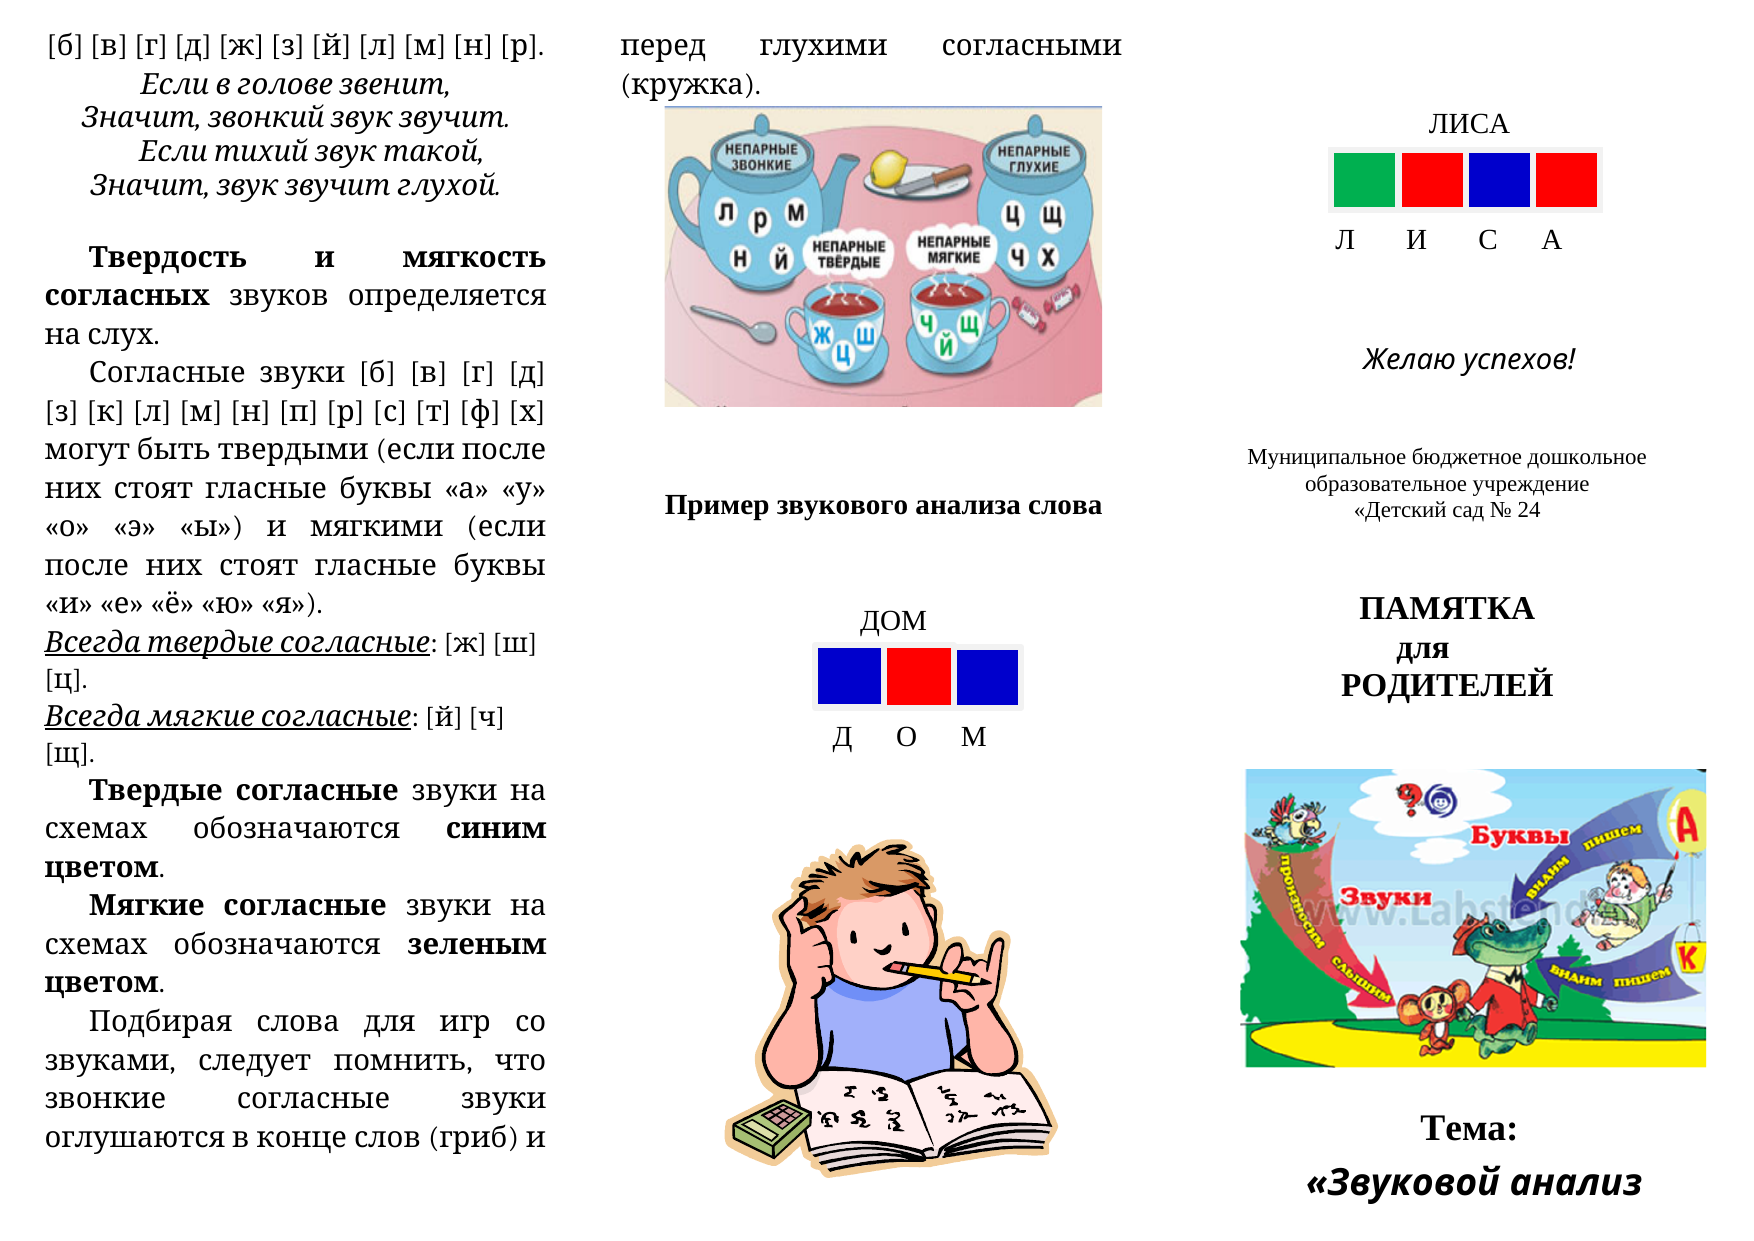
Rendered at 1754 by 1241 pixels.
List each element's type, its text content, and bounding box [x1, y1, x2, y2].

picture [1240, 769, 1707, 1068]
picture [664, 106, 1103, 407]
text Желаю успехов! [1196, 338, 1698, 378]
text ПАМЯТКА [1196, 588, 1698, 627]
text Всегда мягкие согласные: [й] [ч] [щ]. [44, 700, 546, 769]
text Муниципальное бюджетное дошкольное образовательное учреждение [1196, 443, 1698, 496]
text «Звуковой анализ [1196, 1155, 1698, 1206]
text для [1196, 627, 1698, 665]
text Всегда твердые согласные: [ж] [ш] [ц]. [44, 626, 546, 696]
text Согласные звуки [б] [в] [г] [д] [з] [к] [л] [м] [н] [п] [р] [с] [т] [ф] [х] могут быть твердыми (если после них стоят гласные буквы «а» «у» «о» «э» «ы») и мягкими (если после них стоят гласные буквы «и» «е» «ё» «ю» «я»). [44, 356, 546, 621]
text Если тихий звук такой, [44, 135, 546, 169]
text Подбирая слова для игр со звуками, следует помнить, что звонкие согласные звуки оглушаются в конце слов (гриб) и перед глухими согласными (кружка). [620, 29, 1122, 102]
text Твердые согласные звуки на схемах обозначаются синим цветом. [44, 774, 546, 884]
text Тема: [1196, 1105, 1698, 1148]
text Пример звукового анализа слова [620, 487, 1122, 521]
text Значит, звонкий звук звучит. [44, 102, 546, 135]
text Твердость и мягкость согласных звуков определяется на слух. [44, 241, 546, 351]
text Мягкие согласные звуки на схемах обозначаются зеленым цветом. [44, 889, 546, 1000]
text Д О М [620, 719, 1122, 752]
text [б] [в] [г] [д] [ж] [з] [й] [л] [м] [н] [р]. [44, 29, 546, 63]
text ЛИСА [1196, 107, 1698, 140]
text Л И С А [1196, 222, 1698, 256]
text Если в голове звенит, [44, 68, 546, 102]
text Значит, звук звучит глухой. [44, 169, 546, 202]
text Подбирая слова для игр со звуками, следует помнить, что звонкие согласные звуки оглушаются в конце слов (гриб) и перед глухими согласными (кружка). [44, 1005, 546, 1154]
text РОДИТЕЛЕЙ [1196, 665, 1698, 703]
text ДОМ [620, 603, 1122, 637]
text «Детский сад № 24 [1196, 496, 1698, 522]
